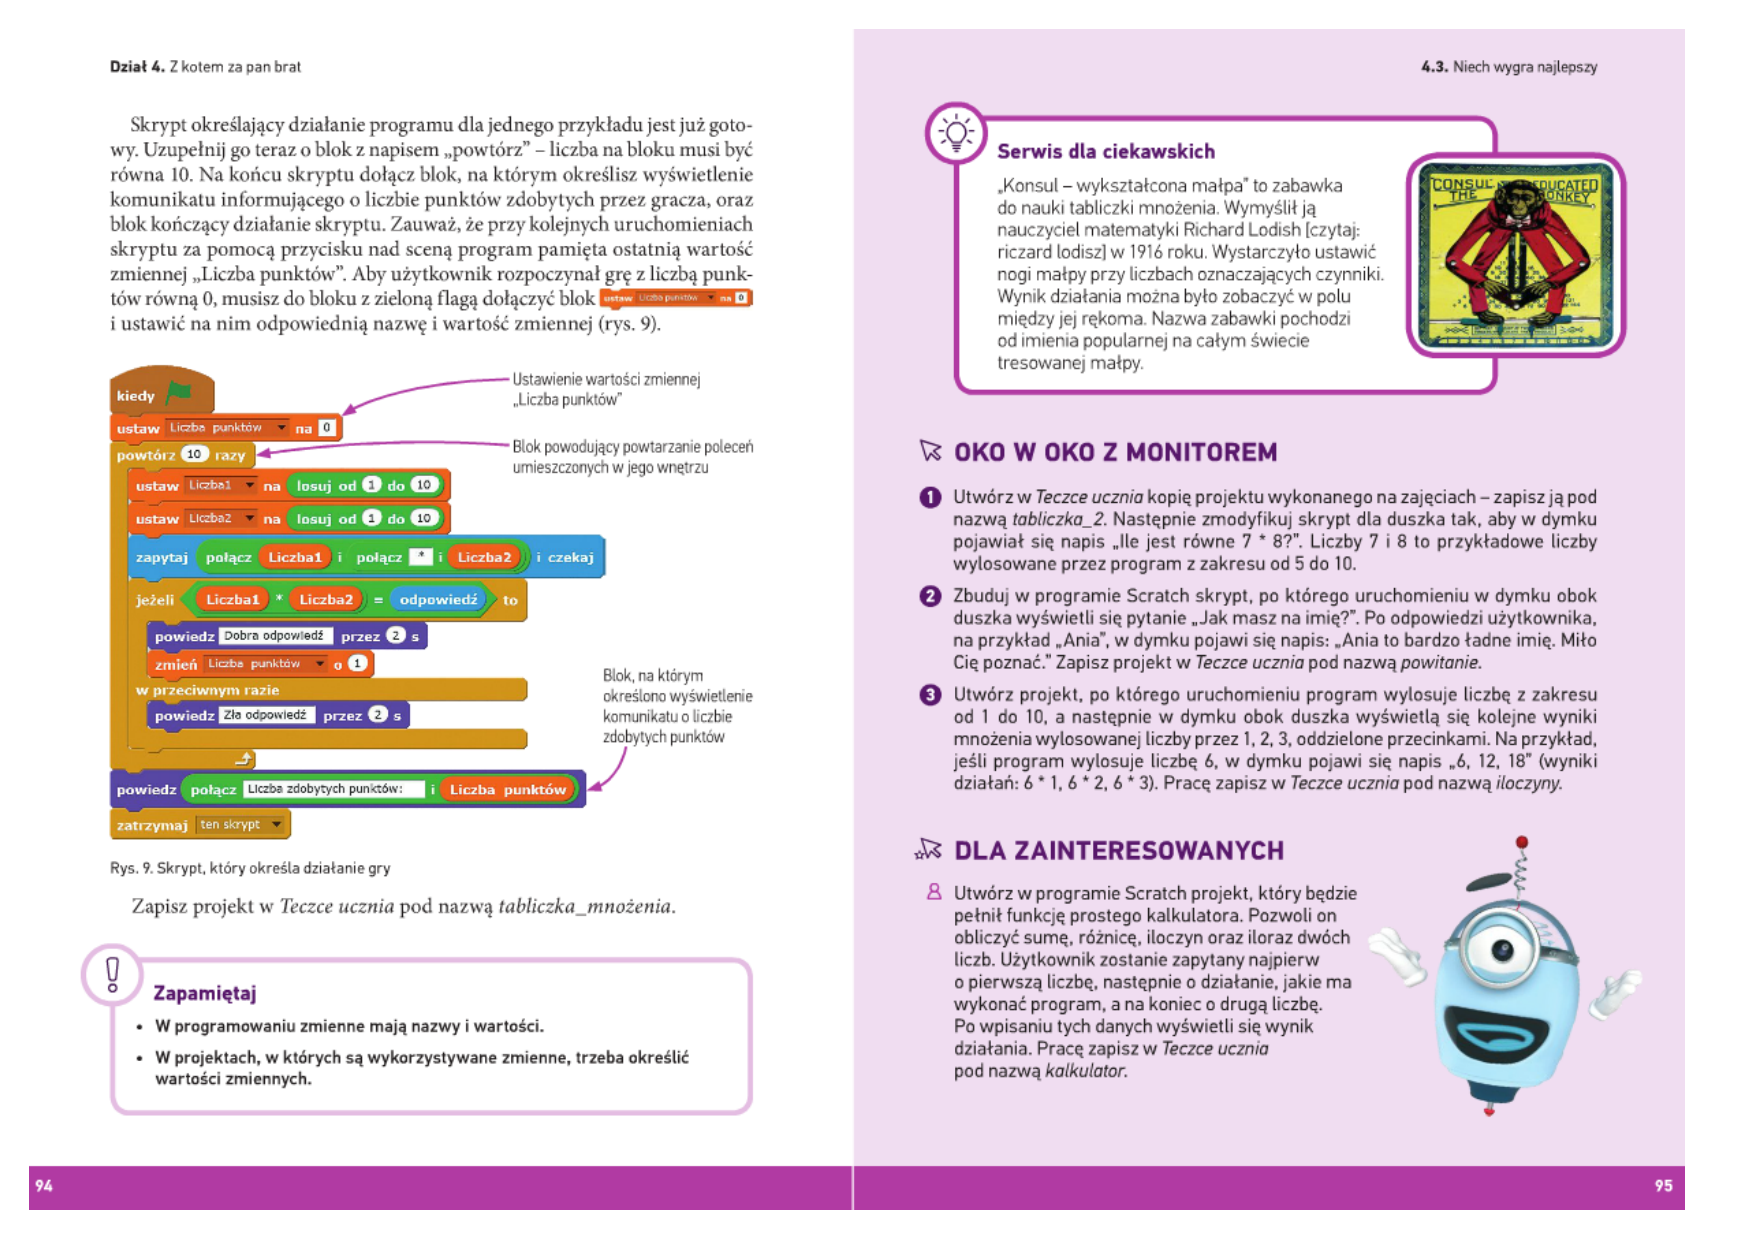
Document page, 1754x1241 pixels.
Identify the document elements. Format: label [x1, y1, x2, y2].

picture [29, 29, 1685, 1210]
